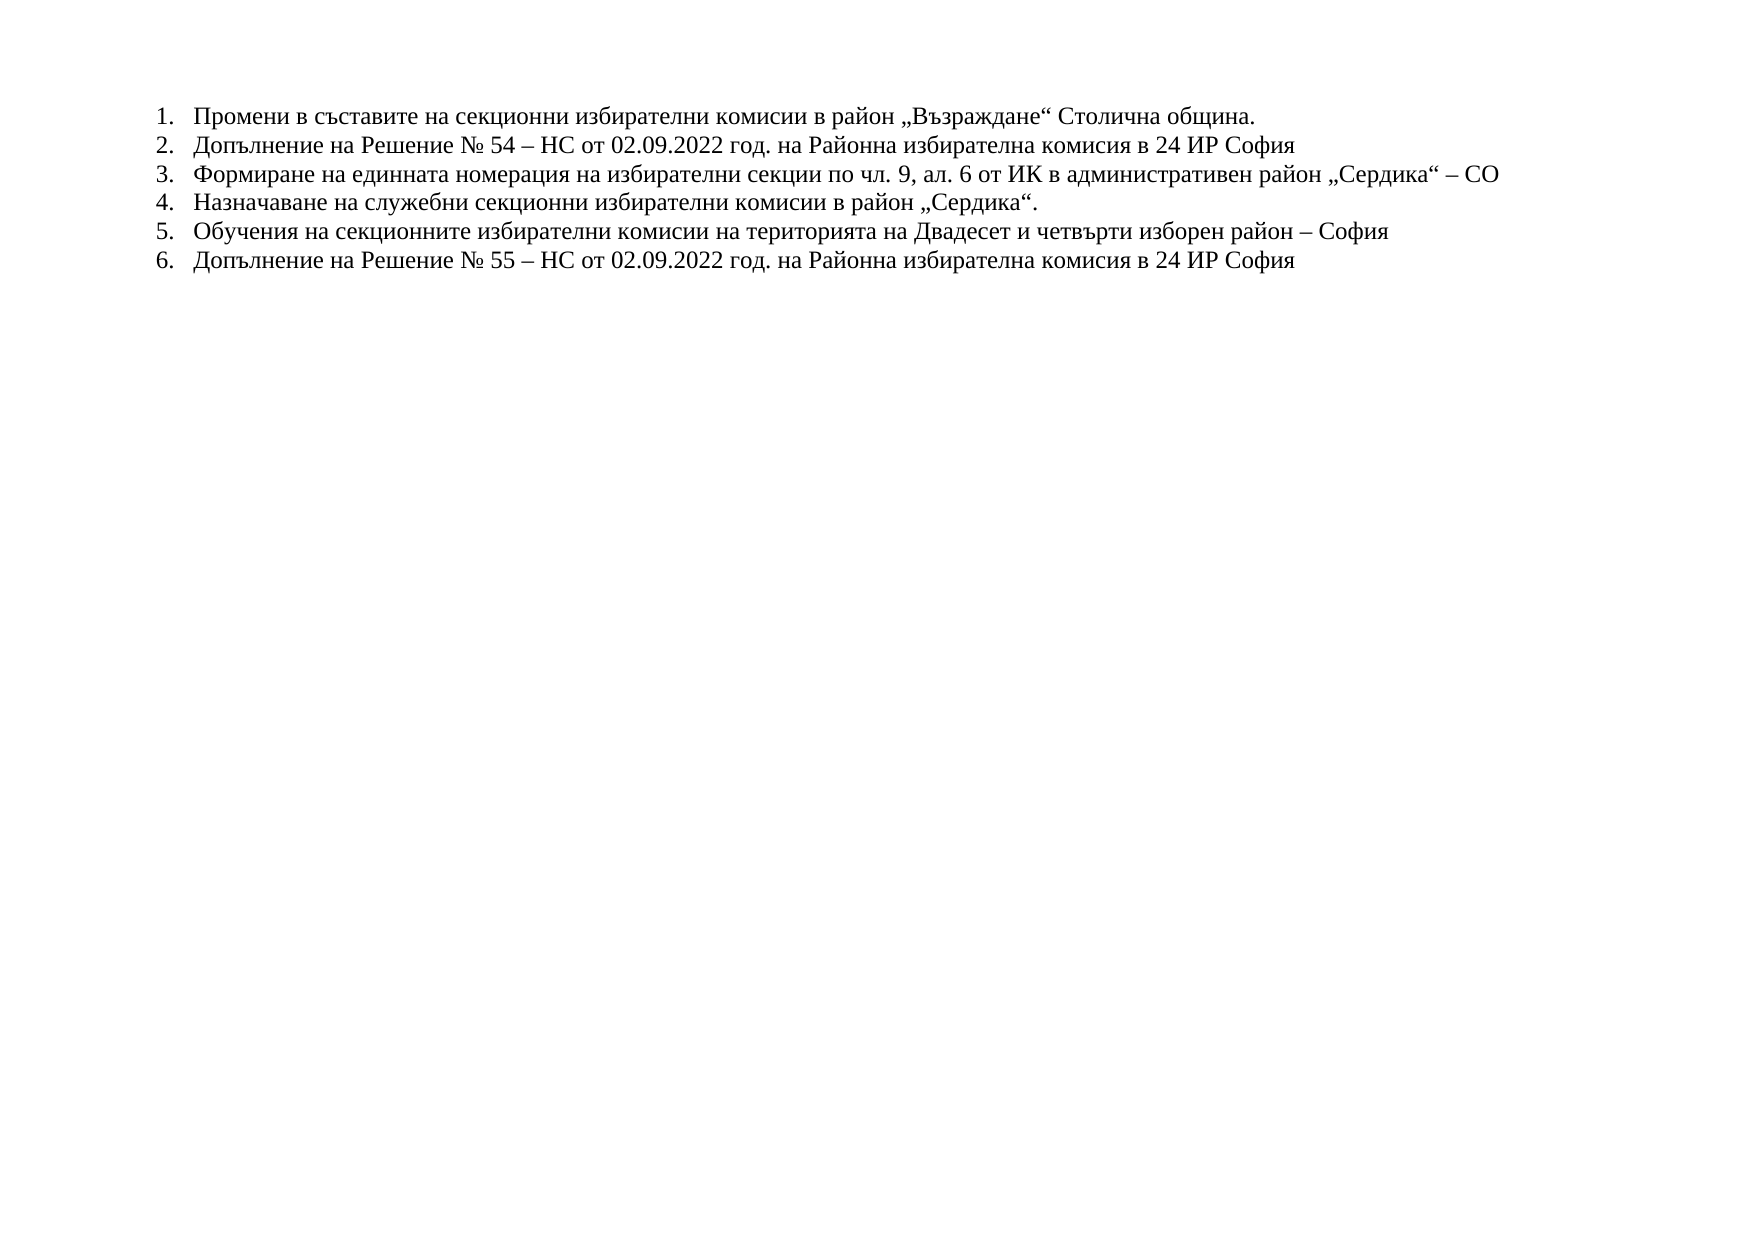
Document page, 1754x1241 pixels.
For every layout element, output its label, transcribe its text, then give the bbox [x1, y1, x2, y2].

list Допълнение на Решение № 55 – НС от 02.09.2022 год. на Районна избирателна комисия в 24 ИР София [156, 245, 1636, 274]
list Формиране на единната номерация на избирателни секции по чл. 9, ал. 6 от ИК в административен район „Сердика“ – СО [156, 159, 1636, 187]
list Назначаване на служебни секционни избирателни комисии в район „Сердика“. [156, 187, 1636, 216]
list Обучения на секционните избирателни комисии на територията на Двадесет и четвърти изборен район – София [156, 216, 1636, 245]
list Допълнение на Решение № 54 – НС от 02.09.2022 год. на Районна избирателна комисия в 24 ИР София [156, 130, 1636, 159]
list Промени в съставите на секционни избирателни комисии в район „Възраждане“ Столична община. [156, 101, 1636, 130]
